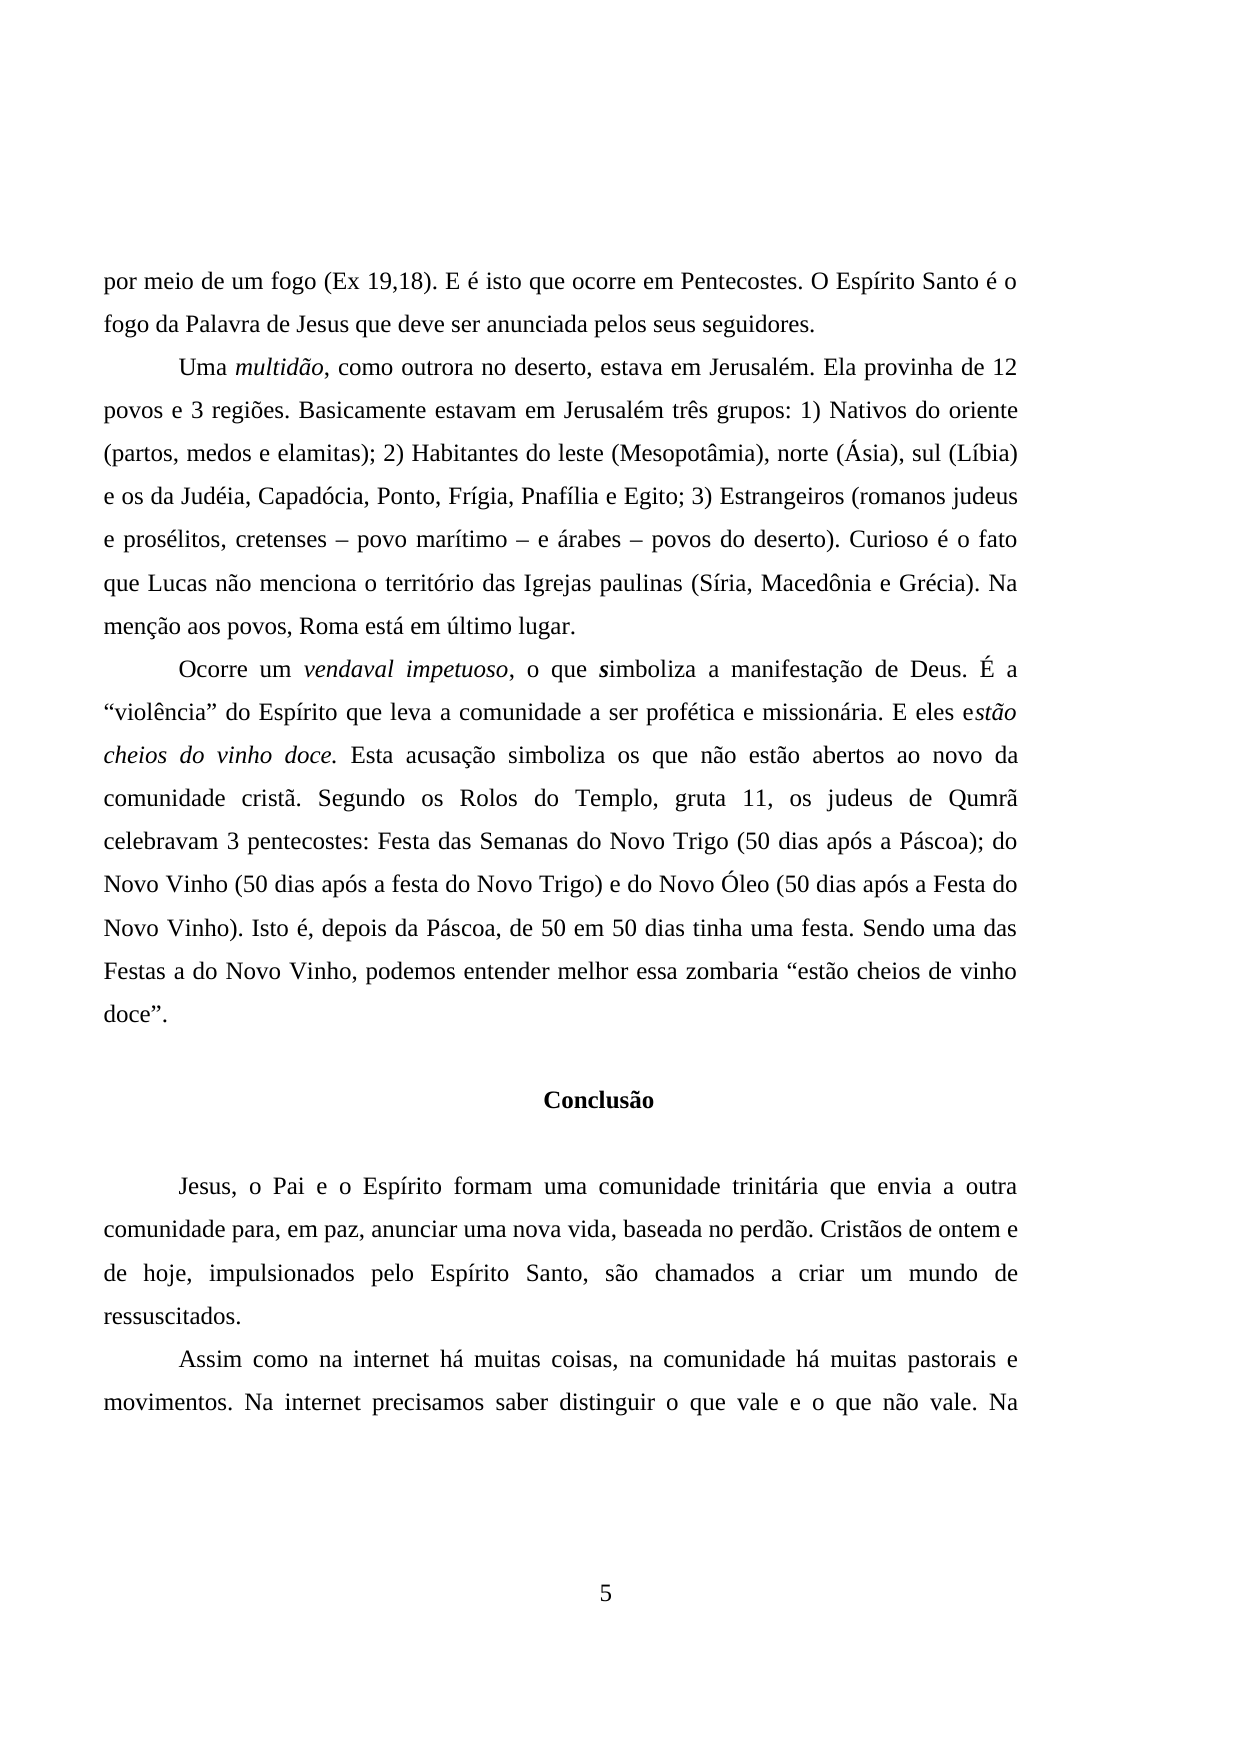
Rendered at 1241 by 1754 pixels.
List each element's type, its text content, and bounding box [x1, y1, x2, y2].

text Jesus, o Pai e o Espírito formam uma comunidade trinitária que envia a outra comunidade para, em paz, anunciar uma nova vida, baseada no perdão. Cristãos de ontem e de hoje, impulsionados pelo Espírito Santo, são chamados a criar um mundo de ressuscitados. [103, 1171, 1019, 1329]
text Conclusão [103, 1085, 1019, 1114]
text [103, 1344, 1019, 1416]
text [103, 266, 1019, 338]
text Uma multidão, como outrora no deserto, estava em Jerusalém. Ela provinha de 12 povos e 3 regiões. Basicamente estavam em Jerusalém três grupos: 1) Nativos do oriente (partos, medos e elamitas); 2) Habitantes do leste (Mesopotâmia), norte (Ásia), sul (Líbia) e os da Judéia, Capadócia, Ponto, Frígia, Pnafília e Egito; 3) Estrangeiros (romanos judeus e prosélitos, cretenses – povo marítimo – e árabes – povos do deserto). Curioso é o fato que Lucas não menciona o território das Igrejas paulinas (Síria, Macedônia e Grécia). Na menção aos povos, Roma está em último lugar. [103, 352, 1019, 639]
text Ocorre um vendaval impetuoso, o que simboliza a manifestação de Deus. É a “violência” do Espírito que leva a comunidade a ser profética e missionária. E eles estão cheios do vinho doce. Esta acusação simboliza os que não estão abertos ao novo da comunidade cristã. Segundo os Rolos do Templo, gruta 11, os judeus de Qumrã celebravam 3 pentecostes: Festa das Semanas do Novo Trigo (50 dias após a Páscoa); do Novo Vinho (50 dias após a festa do Novo Trigo) e do Novo Óleo (50 dias após a Festa do Novo Vinho). Isto é, depois da Páscoa, de 50 em 50 dias tinha uma festa. Sendo uma das Festas a do Novo Vinho, podemos entender melhor essa zombaria “estão cheios de vinho doce”. [103, 654, 1019, 1028]
